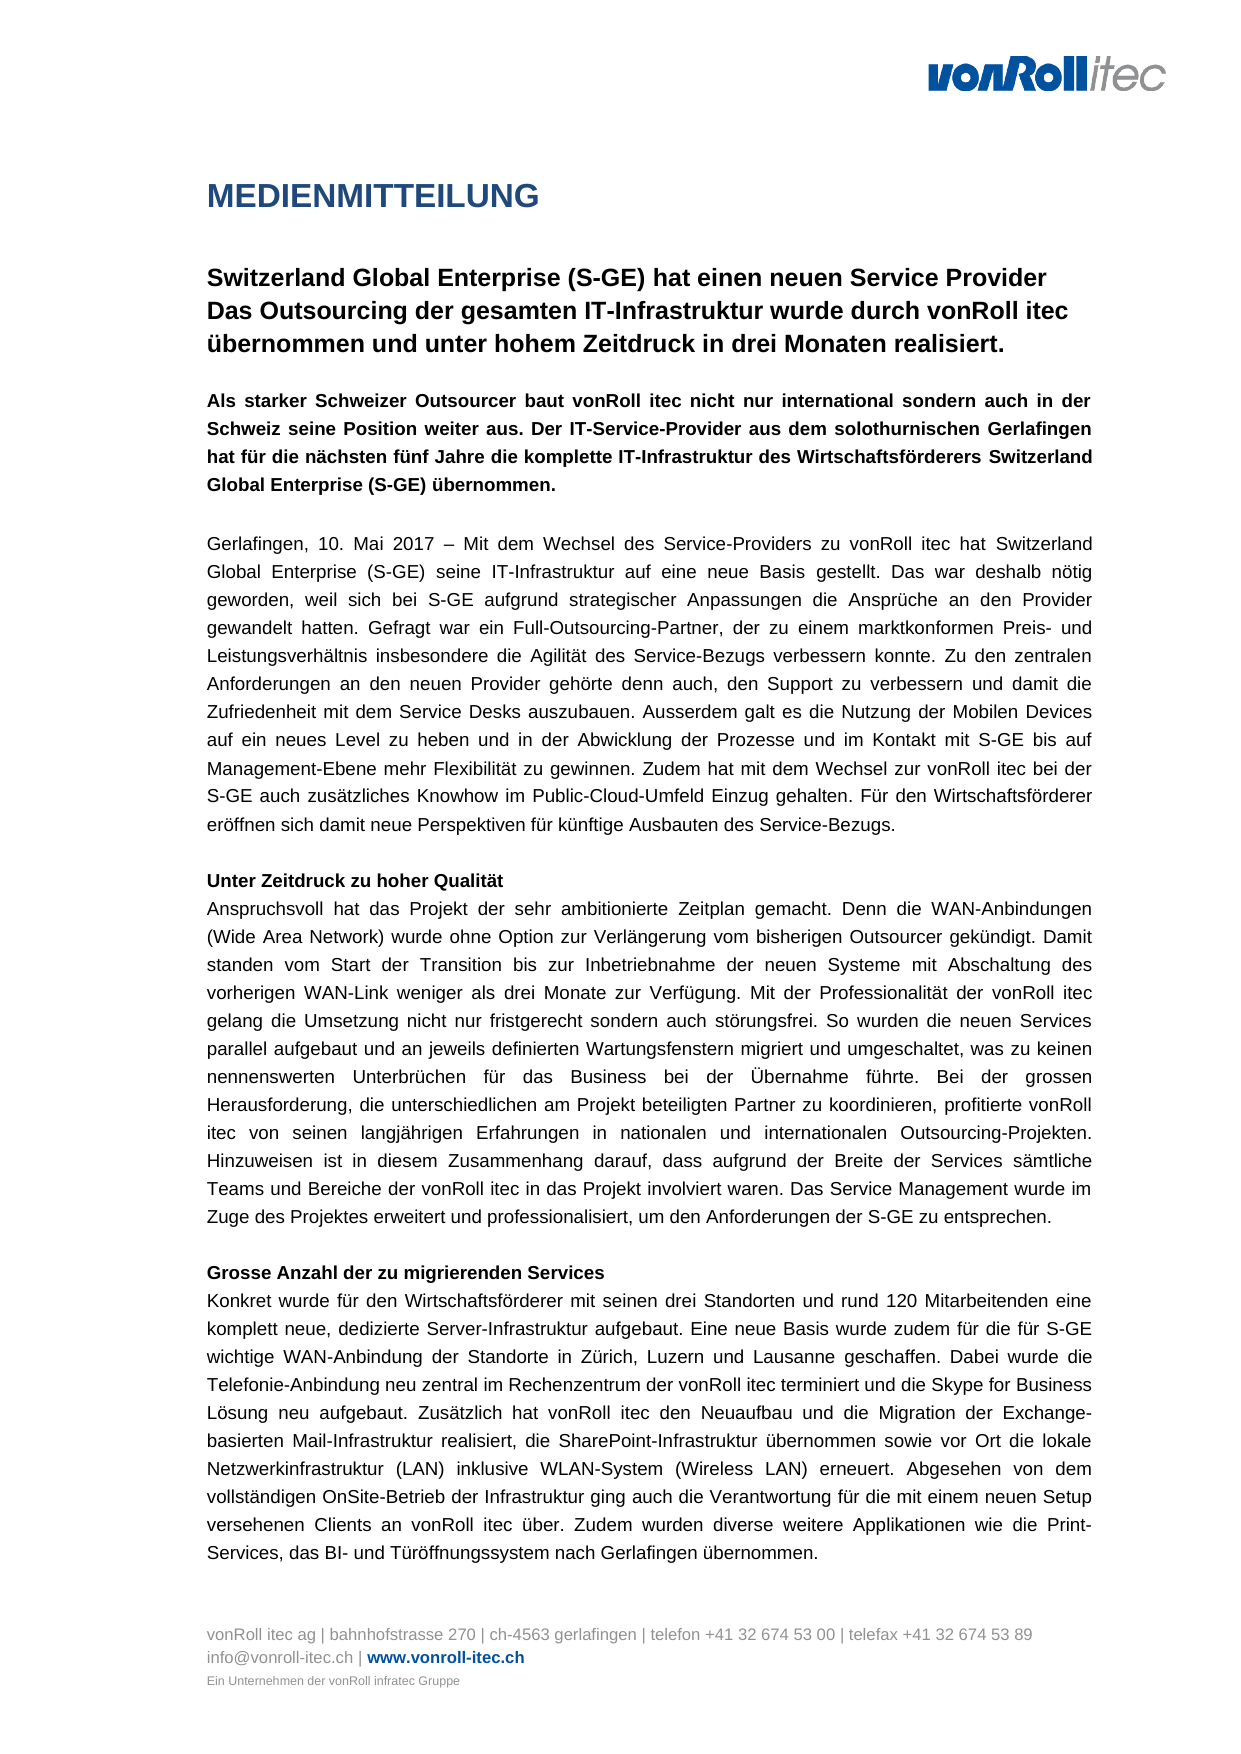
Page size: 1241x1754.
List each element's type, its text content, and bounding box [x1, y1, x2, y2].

text MedienmitTeilung [207, 176, 1122, 214]
text Das Outsourcing der gesamten IT-Infrastruktur wurde durch vonRoll itec übernommen und unter hohem Zeitdruck in drei Monaten realisiert. [207, 296, 1093, 358]
text Grosse Anzahl der zu migrierenden Services [207, 1262, 1093, 1283]
text Als starker Schweizer Outsourcer baut vonRoll itec nicht nur international sondern auch in der Schweiz seine Position weiter aus. Der IT-Service-Provider aus dem solothurnischen Gerlafingen hat für die nächsten fünf Jahre die komplette IT-Infrastruktur des Wirtschaftsförderers Switzerland Global Enterprise (S-GE) übernommen. [207, 390, 1093, 496]
text Switzerland Global Enterprise (S-GE) hat einen neuen Service Provider [207, 263, 1093, 292]
picture [928, 56, 1166, 91]
text Anspruchsvoll hat das Projekt der sehr ambitionierte Zeitplan gemacht. Denn die WAN-Anbindungen (Wide Area Network) wurde ohne Option zur Verlängerung vom bisherigen Outsourcer gekündigt. Damit standen vom Start der Transition bis zur Inbetriebnahme der neuen Systeme mit Abschaltung des vorherigen WAN-Link weniger als drei Monate zur Verfügung. Mit der Professionalität der vonRoll itec gelang die Umsetzung nicht nur fristgerecht sondern auch störungsfrei. So wurden die neuen Services parallel aufgebaut und an jeweils definierten Wartungsfenstern migriert und umgeschaltet, was zu keinen nennenswerten Unterbrüchen für das Business bei der Übernahme führte. Bei der grossen Herausforderung, die unterschiedlichen am Projekt beteiligten Partner zu koordinieren, profitierte vonRoll itec von seinen langjährigen Erfahrungen in nationalen und internationalen Outsourcing-Projekten. Hinzuweisen ist in diesem Zusammenhang darauf, dass aufgrund der Breite der Services sämtliche Teams und Bereiche der vonRoll itec in das Projekt involviert waren. Das Service Management wurde im Zuge des Projektes erweitert und professionalisiert, um den Anforderungen der S-GE zu entsprechen. [207, 897, 1093, 1227]
text Unter Zeitdruck zu hoher Qualität [207, 869, 1093, 891]
text Konkret wurde für den Wirtschaftsförderer mit seinen drei Standorten und rund 120 Mitarbeitenden eine komplett neue, dedizierte Server-Infrastruktur aufgebaut. Eine neue Basis wurde zudem für die für S-GE wichtige WAN-Anbindung der Standorte in Zürich, Luzern und Lausanne geschaffen. Dabei wurde die Telefonie-Anbindung neu zentral im Rechenzentrum der vonRoll itec terminiert und die Skype for Business Lösung neu aufgebaut. Zusätzlich hat vonRoll itec den Neuaufbau und die Migration der Exchange-basierten Mail-Infrastruktur realisiert, die SharePoint-Infrastruktur übernommen sowie vor Ort die lokale Netzwerkinfrastruktur (LAN) inklusive WLAN-System (Wireless LAN) erneuert. Abgesehen von dem vollständigen OnSite-Betrieb der Infrastruktur ging auch die Verantwortung für die mit einem neuen Setup versehenen Clients an vonRoll itec über. Zudem wurden diverse weitere Applikationen wie die Print-Services, das BI- und Türöffnungssystem nach Gerlafingen übernommen. [207, 1290, 1093, 1563]
text Gerlafingen, 10. Mai 2017 – Mit dem Wechsel des Service-Providers zu vonRoll itec hat Switzerland Global Enterprise (S-GE) seine IT-Infrastruktur auf eine neue Basis gestellt. Das war deshalb nötig geworden, weil sich bei S-GE aufgrund strategischer Anpassungen die Ansprüche an den Provider gewandelt hatten. Gefragt war ein Full-Outsourcing-Partner, der zu einem marktkonformen Preis- und Leistungsverhältnis insbesondere die Agilität des Service-Bezugs verbessern konnte. Zu den zentralen Anforderungen an den neuen Provider gehörte denn auch, den Support zu verbessern und damit die Zufriedenheit mit dem Service Desks auszubauen. Ausserdem galt es die Nutzung der Mobilen Devices auf ein neues Level zu heben und in der Abwicklung der Prozesse und im Kontakt mit S-GE bis auf Management-Ebene mehr Flexibilität zu gewinnen. Zudem hat mit dem Wechsel zur vonRoll itec bei der S-GE auch zusätzliches Knowhow im Public-Cloud-Umfeld Einzug gehalten. Für den Wirtschaftsförderer eröffnen sich damit neue Perspektiven für künftige Ausbauten des Service-Bezugs. [207, 533, 1093, 835]
